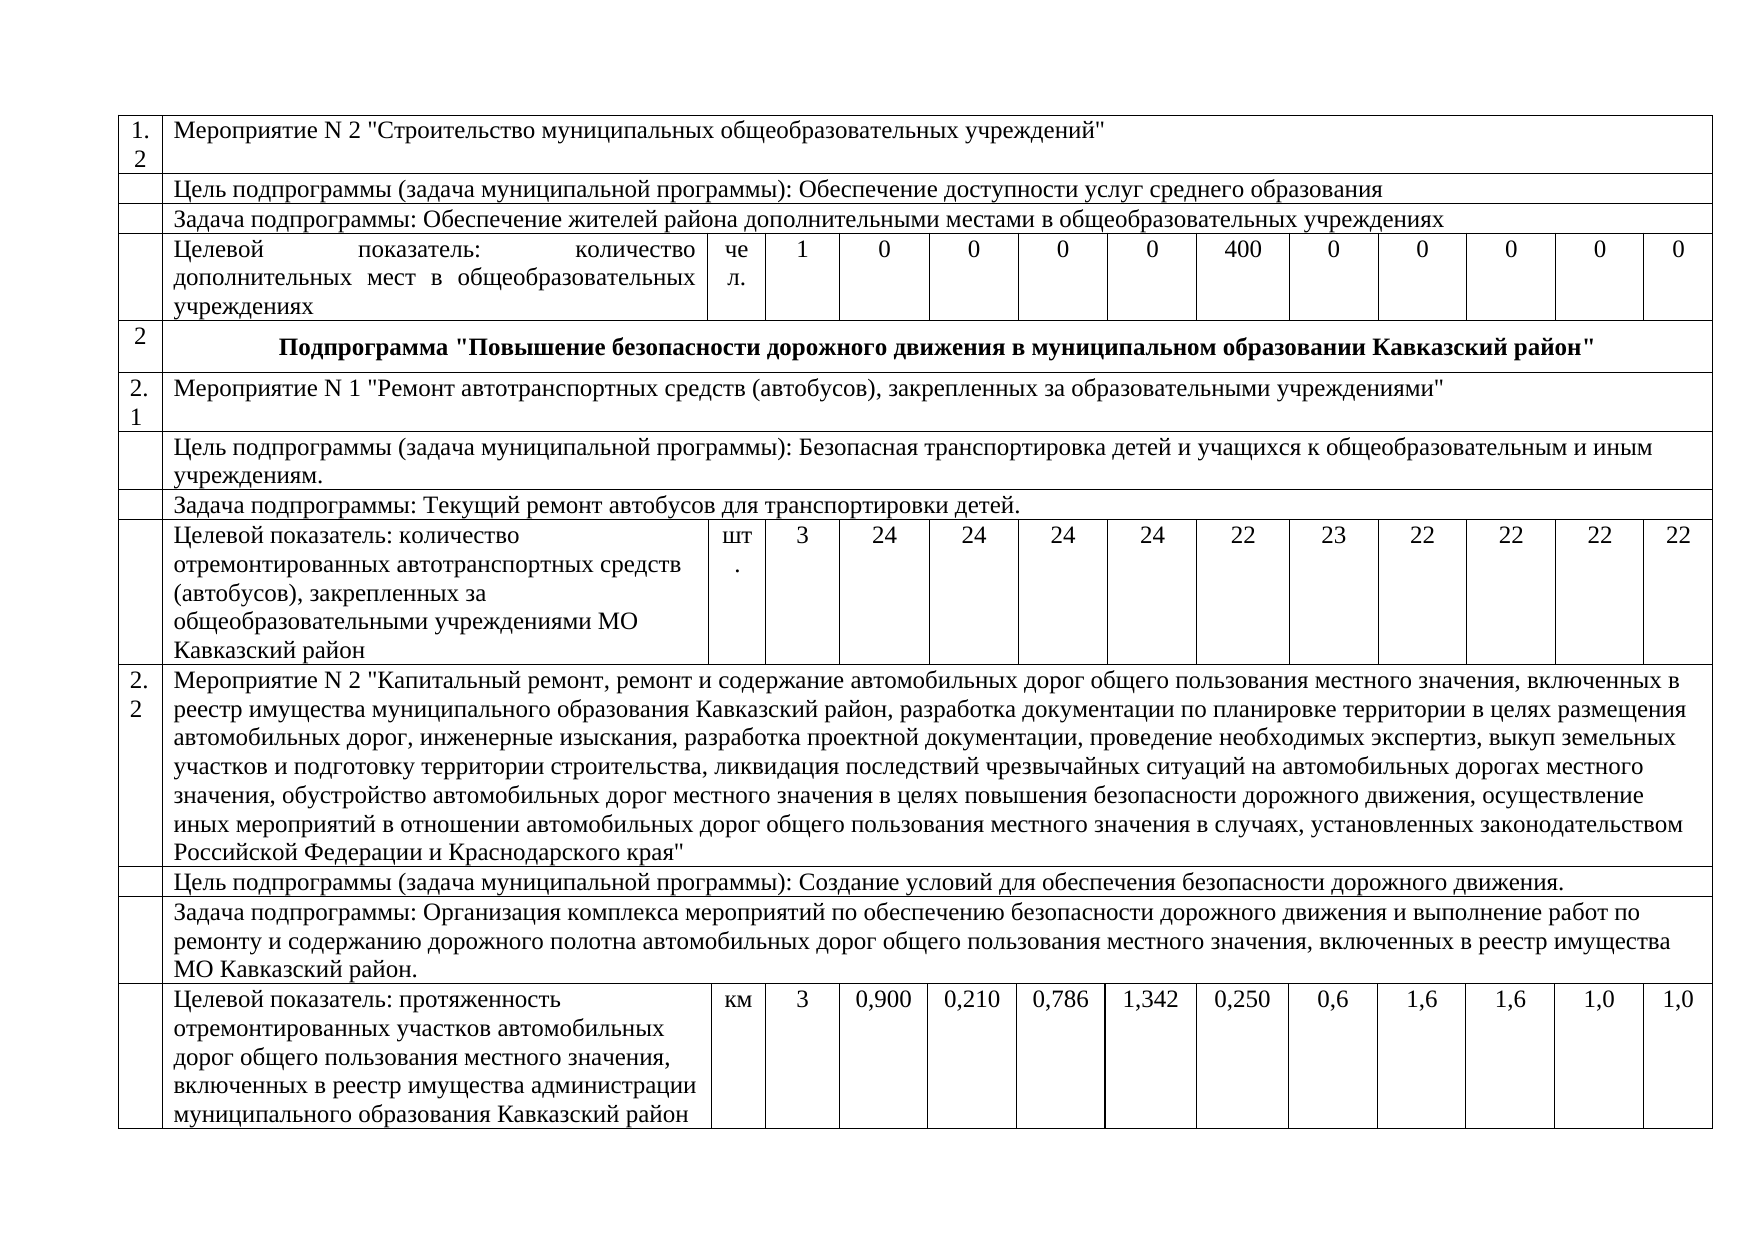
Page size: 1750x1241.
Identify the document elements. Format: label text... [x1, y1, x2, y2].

table_cell 2.1 [119, 373, 162, 431]
table_cell 3 [766, 984, 839, 1128]
table_cell Цель подпрограммы (задача муниципальной программы): Создание условий для обеспечения безопасности дорожного движения. [163, 867, 1712, 896]
table_cell 1,342 [1106, 984, 1196, 1128]
table_cell 1 [766, 234, 839, 320]
table_cell [119, 897, 162, 983]
table_cell 0 [1379, 234, 1466, 320]
table_cell 1,0 [1555, 984, 1643, 1128]
table_cell 0 [1290, 234, 1378, 320]
table_cell 400 [1197, 234, 1289, 320]
table_cell чел. [708, 234, 765, 320]
table_cell 0 [1556, 234, 1643, 320]
table_cell 3 [766, 520, 839, 664]
table_cell [119, 984, 162, 1128]
table_cell 24 [1108, 520, 1196, 664]
table_cell 0 [1644, 234, 1712, 320]
table_cell [119, 867, 162, 896]
table_cell км [712, 984, 765, 1128]
table_cell Целевой показатель: количество дополнительных мест в общеобразовательных учреждениях [163, 234, 707, 320]
table_cell 22 [1379, 520, 1466, 664]
table_cell [119, 520, 162, 664]
table_cell 0,6 [1289, 984, 1377, 1128]
table_cell Целевой показатель: количество отремонтированных автотранспортных средств (автобусов), закрепленных за общеобразовательными учреждениями МО Кавказский район [163, 520, 708, 664]
table_cell Целевой показатель: протяженность отремонтированных участков автомобильных дорог общего пользования местного значения, включенных в реестр имущества администрации муниципального образования Кавказский район [163, 984, 711, 1128]
table_cell 0,786 [1017, 984, 1104, 1128]
table_cell шт. [709, 520, 765, 664]
table_cell 0 [930, 234, 1018, 320]
table_cell 1.2 [119, 116, 162, 173]
table_cell 1,6 [1466, 984, 1554, 1128]
table_cell Мероприятие N 2 "Капитальный ремонт, ремонт и содержание автомобильных дорог общего пользования местного значения, включенных в реестр имущества муниципального образования Кавказский район, разработка документации по планировке территории в целях размещения автомобильных дорог, инженерные изыскания, разработка проектной документации, проведение необходимых экспертиз, выкуп земельных участков и подготовку территории строительства, ликвидация последствий чрезвычайных ситуаций на автомобильных дорогах местного значения, обустройство автомобильных дорог местного значения в целях повышения безопасности дорожного движения, осуществление иных мероприятий в отношении автомобильных дорог общего пользования местного значения в случаях, установленных законодательством Российской Федерации и Краснодарского края" [163, 665, 1712, 866]
table_cell 1,6 [1378, 984, 1465, 1128]
table_cell 22 [1197, 520, 1289, 664]
table_cell Мероприятие N 1 "Ремонт автотранспортных средств (автобусов), закрепленных за образовательными учреждениями" [163, 373, 1712, 431]
table_cell Задача подпрограммы: Обеспечение жителей района дополнительными местами в общеобразовательных учреждениях [163, 204, 1712, 233]
table_cell 22 [1644, 520, 1712, 664]
table_cell [119, 432, 162, 489]
table_cell 0,250 [1197, 984, 1288, 1128]
table_cell 22 [1467, 520, 1555, 664]
table_cell 24 [930, 520, 1018, 664]
table_cell Задача подпрограммы: Организация комплекса мероприятий по обеспечению безопасности дорожного движения и выполнение работ по ремонту и содержанию дорожного полотна автомобильных дорог общего пользования местного значения, включенных в реестр имущества МО Кавказский район. [163, 897, 1712, 983]
table_cell 23 [1290, 520, 1378, 664]
table_cell 1,0 [1644, 984, 1712, 1128]
table_cell 0 [1019, 234, 1107, 320]
table_cell 24 [840, 520, 929, 664]
table_cell Цель подпрограммы (задача муниципальной программы): Обеспечение доступности услуг среднего образования [163, 174, 1712, 203]
table_cell [119, 204, 162, 233]
table_cell 0,210 [928, 984, 1016, 1128]
table_cell 22 [1556, 520, 1643, 664]
table_cell 0,900 [840, 984, 927, 1128]
table_cell 2.2 [119, 665, 162, 866]
table_cell 2 [119, 321, 162, 372]
table_cell [119, 490, 162, 519]
table_cell 0 [1108, 234, 1196, 320]
table_cell Цель подпрограммы (задача муниципальной программы): Безопасная транспортировка детей и учащихся к общеобразовательным и иным учреждениям. [163, 432, 1712, 489]
table_cell 0 [840, 234, 929, 320]
table_cell 0 [1467, 234, 1555, 320]
table_cell [119, 174, 162, 203]
table_cell Подпрограмма "Повышение безопасности дорожного движения в муниципальном образовании Кавказский район" [163, 321, 1712, 372]
table_cell Задача подпрограммы: Текущий ремонт автобусов для транспортировки детей. [163, 490, 1712, 519]
table_cell 24 [1019, 520, 1107, 664]
table_cell Мероприятие N 2 "Строительство муниципальных общеобразовательных учреждений" [163, 116, 1712, 173]
table_cell [119, 234, 162, 320]
